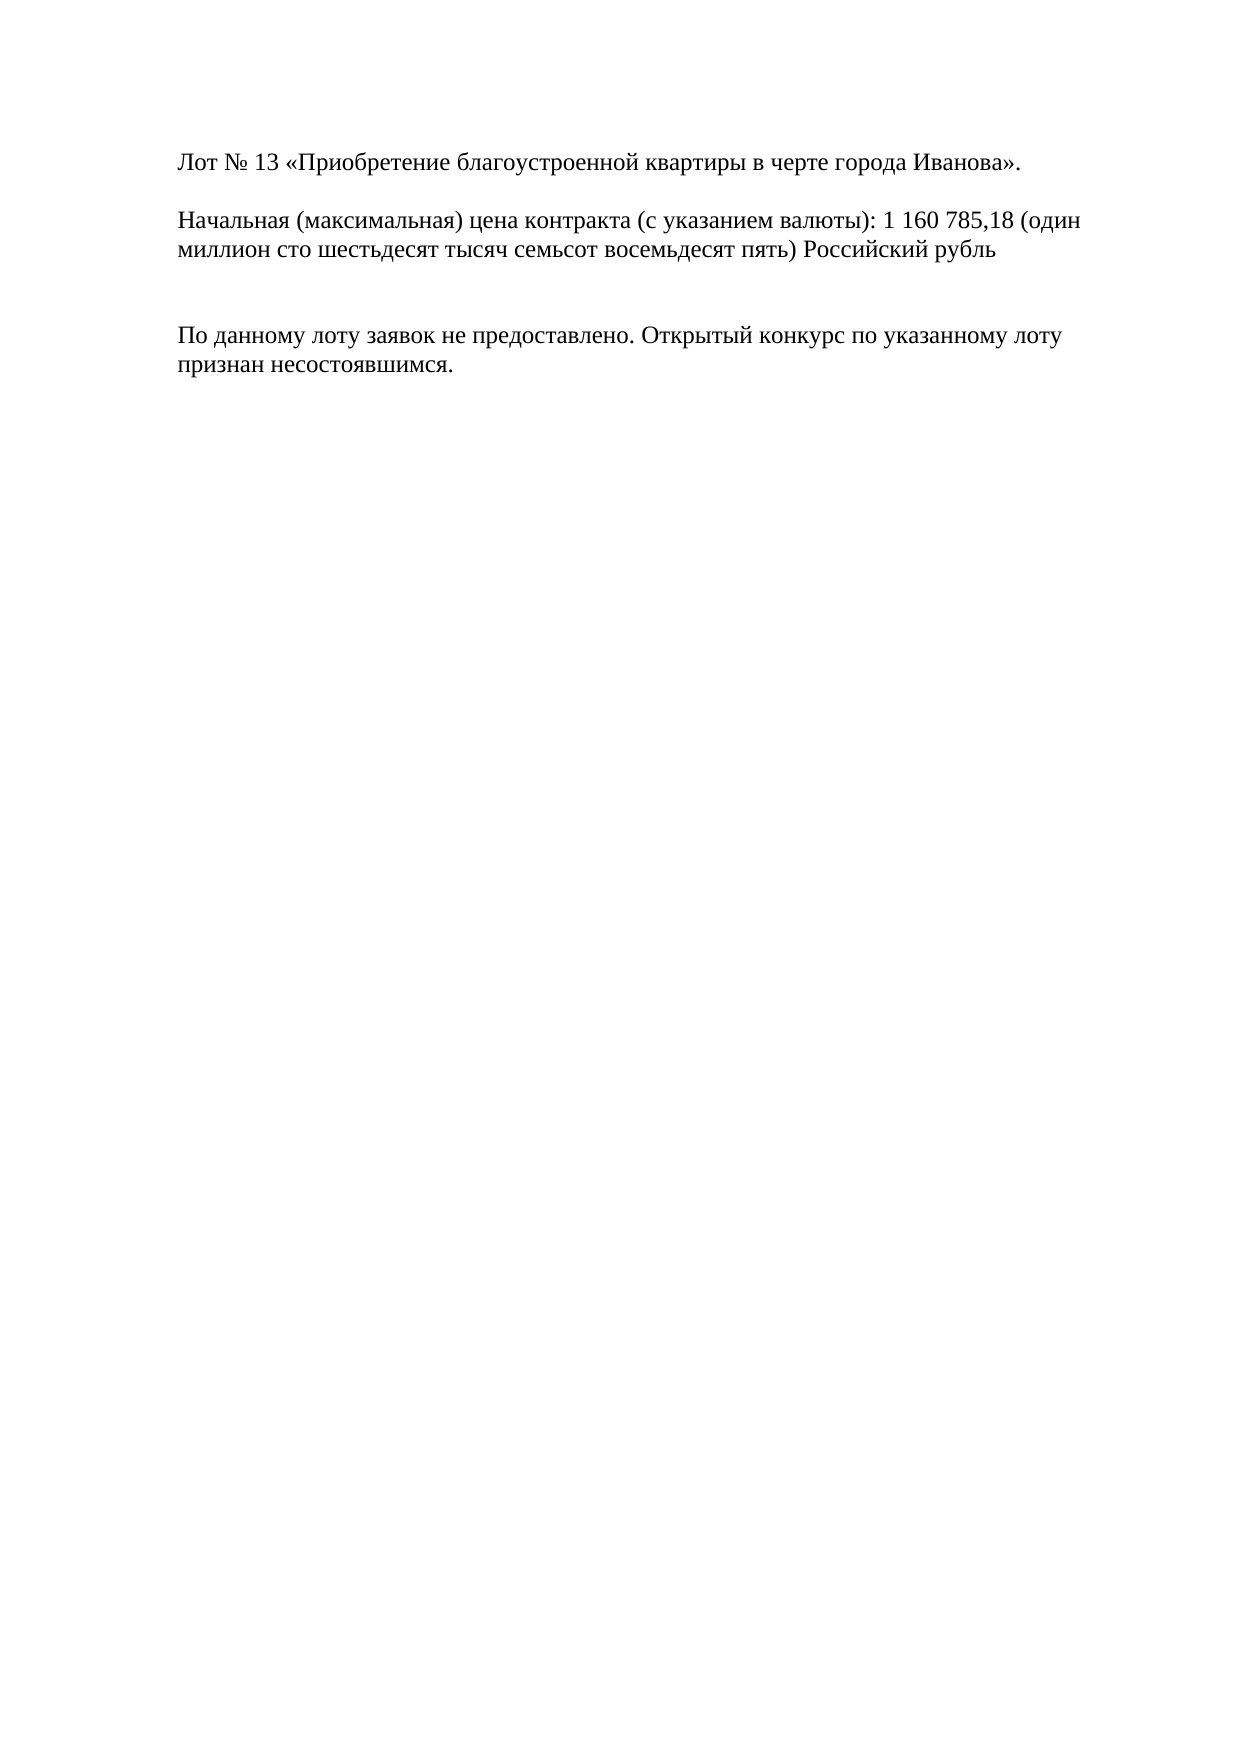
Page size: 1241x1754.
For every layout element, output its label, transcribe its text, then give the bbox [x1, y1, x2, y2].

text Начальная (максимальная) цена контракта (с указанием валюты): 1 160 785,18 (один миллион сто шестьдесят тысяч семьсот восемьдесят пять) Российский рубль По данному лоту заявок не предоставлено. Открытый конкурс по указанному лоту признан несостоявшимся. [177, 205, 1152, 378]
text Лот № 13 «Приобретение благоустроенной квартиры в черте города Иванова». [177, 147, 1152, 176]
